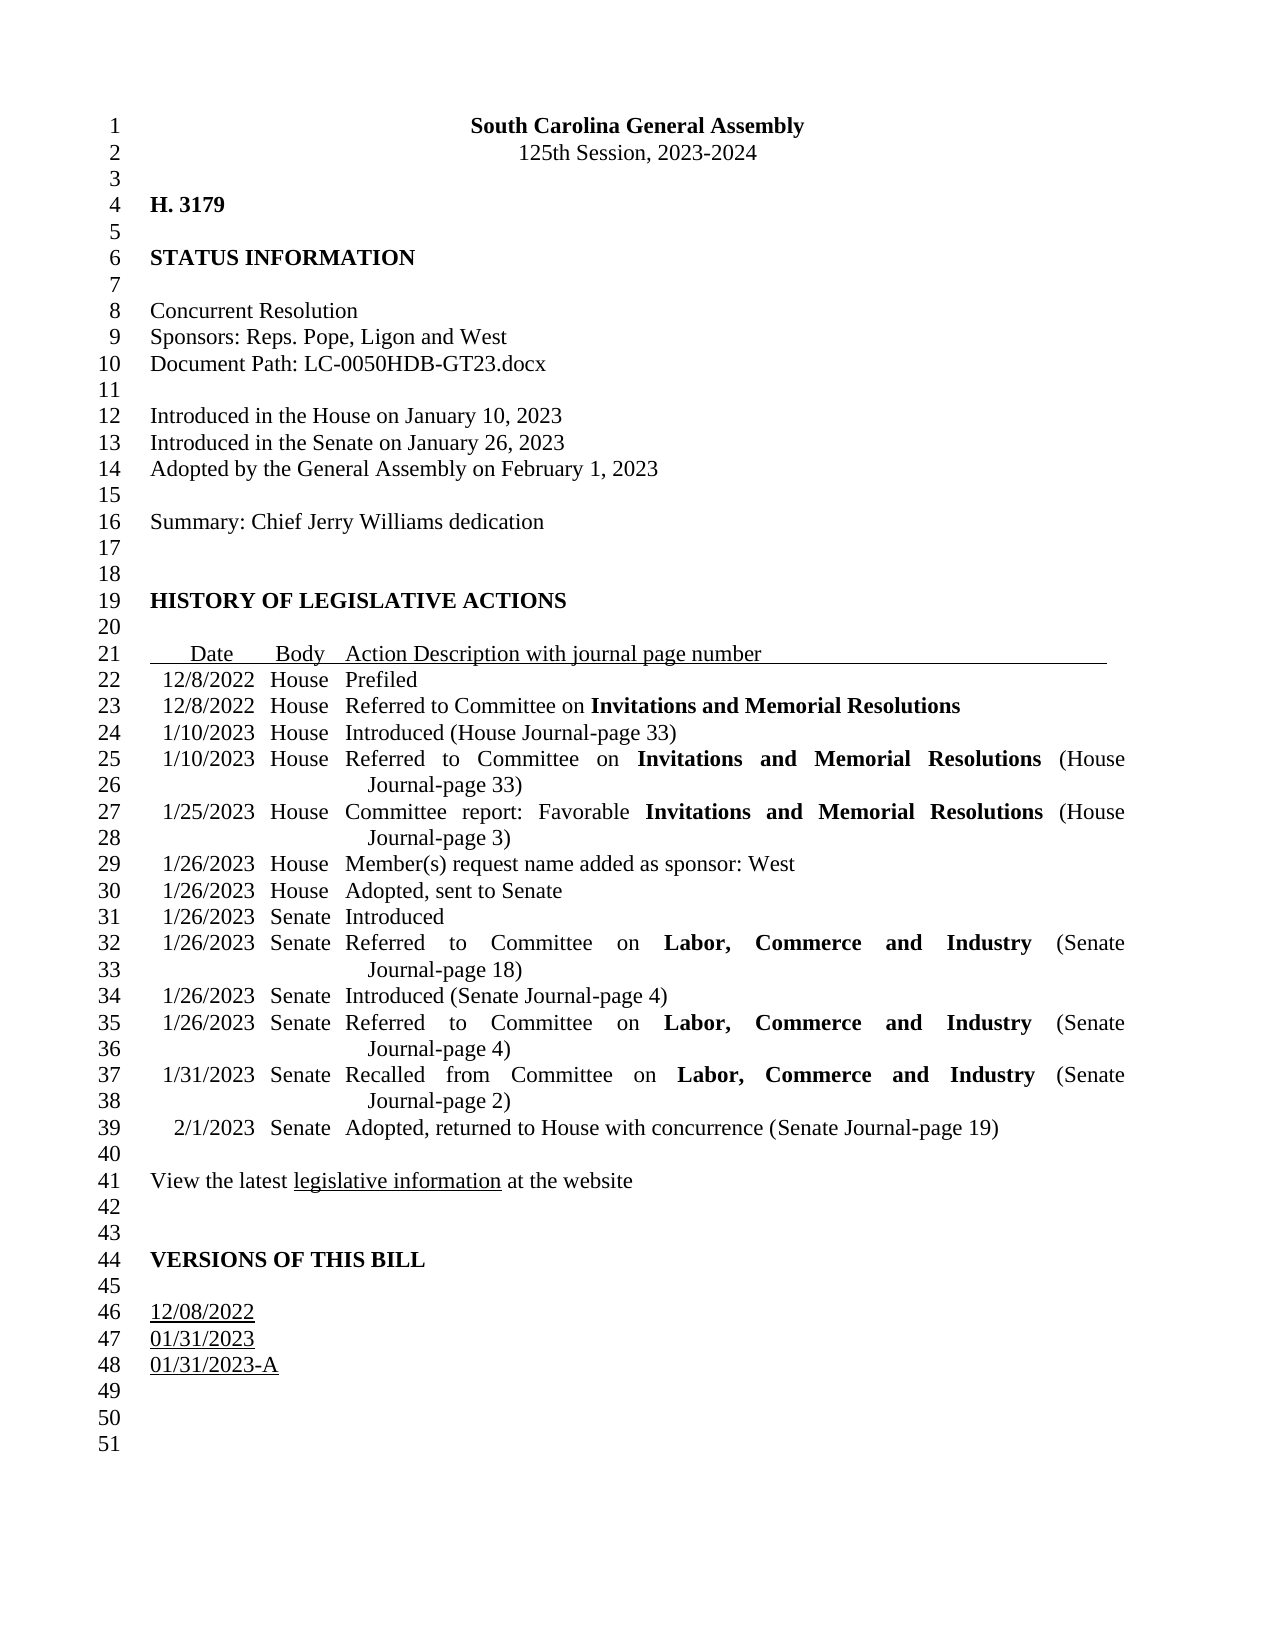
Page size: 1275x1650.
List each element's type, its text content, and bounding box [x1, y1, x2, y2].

text Summary: Chief Jerry Williams dedication [150, 508, 1125, 534]
text 12/8/2022 House Referred to Committee on Invitations and Memorial Resolutions [150, 692, 1125, 719]
text 1/26/2023 House Adopted, sent to Senate [150, 877, 1125, 903]
text 12/08/2022 [150, 1298, 1125, 1325]
text STATUS INFORMATION [150, 244, 1125, 271]
text Adopted by the General Assembly on February 1, 2023 [150, 455, 1125, 481]
text 1/10/2023 House Introduced (House Journal-page 33) [150, 719, 1125, 745]
text 1/26/2023 House Member(s) request name added as sponsor: West [150, 850, 1125, 877]
text HISTORY OF LEGISLATIVE ACTIONS [150, 587, 1125, 613]
text 2/1/2023 Senate Adopted, returned to House with concurrence (Senate Journal-page 19) [150, 1114, 1125, 1140]
text Concurrent Resolution [150, 297, 1125, 323]
text 1/25/2023 House Committee report: Favorable Invitations and Memorial Resolutions (House Journal-page 3) [150, 798, 1125, 850]
text 12/8/2022 House Prefiled [150, 666, 1125, 692]
text 125th Session, 2023-2024 [150, 139, 1125, 165]
text 1/26/2023 Senate Introduced (Senate Journal-page 4) [150, 982, 1125, 1008]
text View the latest legislative information at the website [150, 1167, 1125, 1193]
text 1/26/2023 Senate Referred to Committee on Labor, Commerce and Industry (Senate Journal-page 4) [150, 1008, 1125, 1061]
text 1/26/2023 Senate Introduced [150, 903, 1125, 929]
text Introduced in the Senate on January 26, 2023 [150, 429, 1125, 455]
text Date Body Action Description with journal page number [150, 639, 1125, 666]
text 1/26/2023 Senate Referred to Committee on Labor, Commerce and Industry (Senate Journal-page 18) [150, 929, 1125, 982]
text 01/31/2023-A [150, 1351, 1125, 1377]
text H. 3179 [150, 192, 1125, 218]
text Introduced in the House on January 10, 2023 [150, 402, 1125, 429]
text Sponsors: Reps. Pope, Ligon and West [150, 323, 1125, 350]
text 1/31/2023 Senate Recalled from Committee on Labor, Commerce and Industry (Senate Journal-page 2) [150, 1061, 1125, 1114]
text VERSIONS OF THIS BILL [150, 1246, 1125, 1272]
text South Carolina General Assembly [150, 112, 1125, 139]
text 1/10/2023 House Referred to Committee on Invitations and Memorial Resolutions (House Journal-page 33) [150, 745, 1125, 798]
text 01/31/2023 [150, 1325, 1125, 1351]
text Document Path: LC-0050HDB-GT23.docx [150, 350, 1125, 376]
